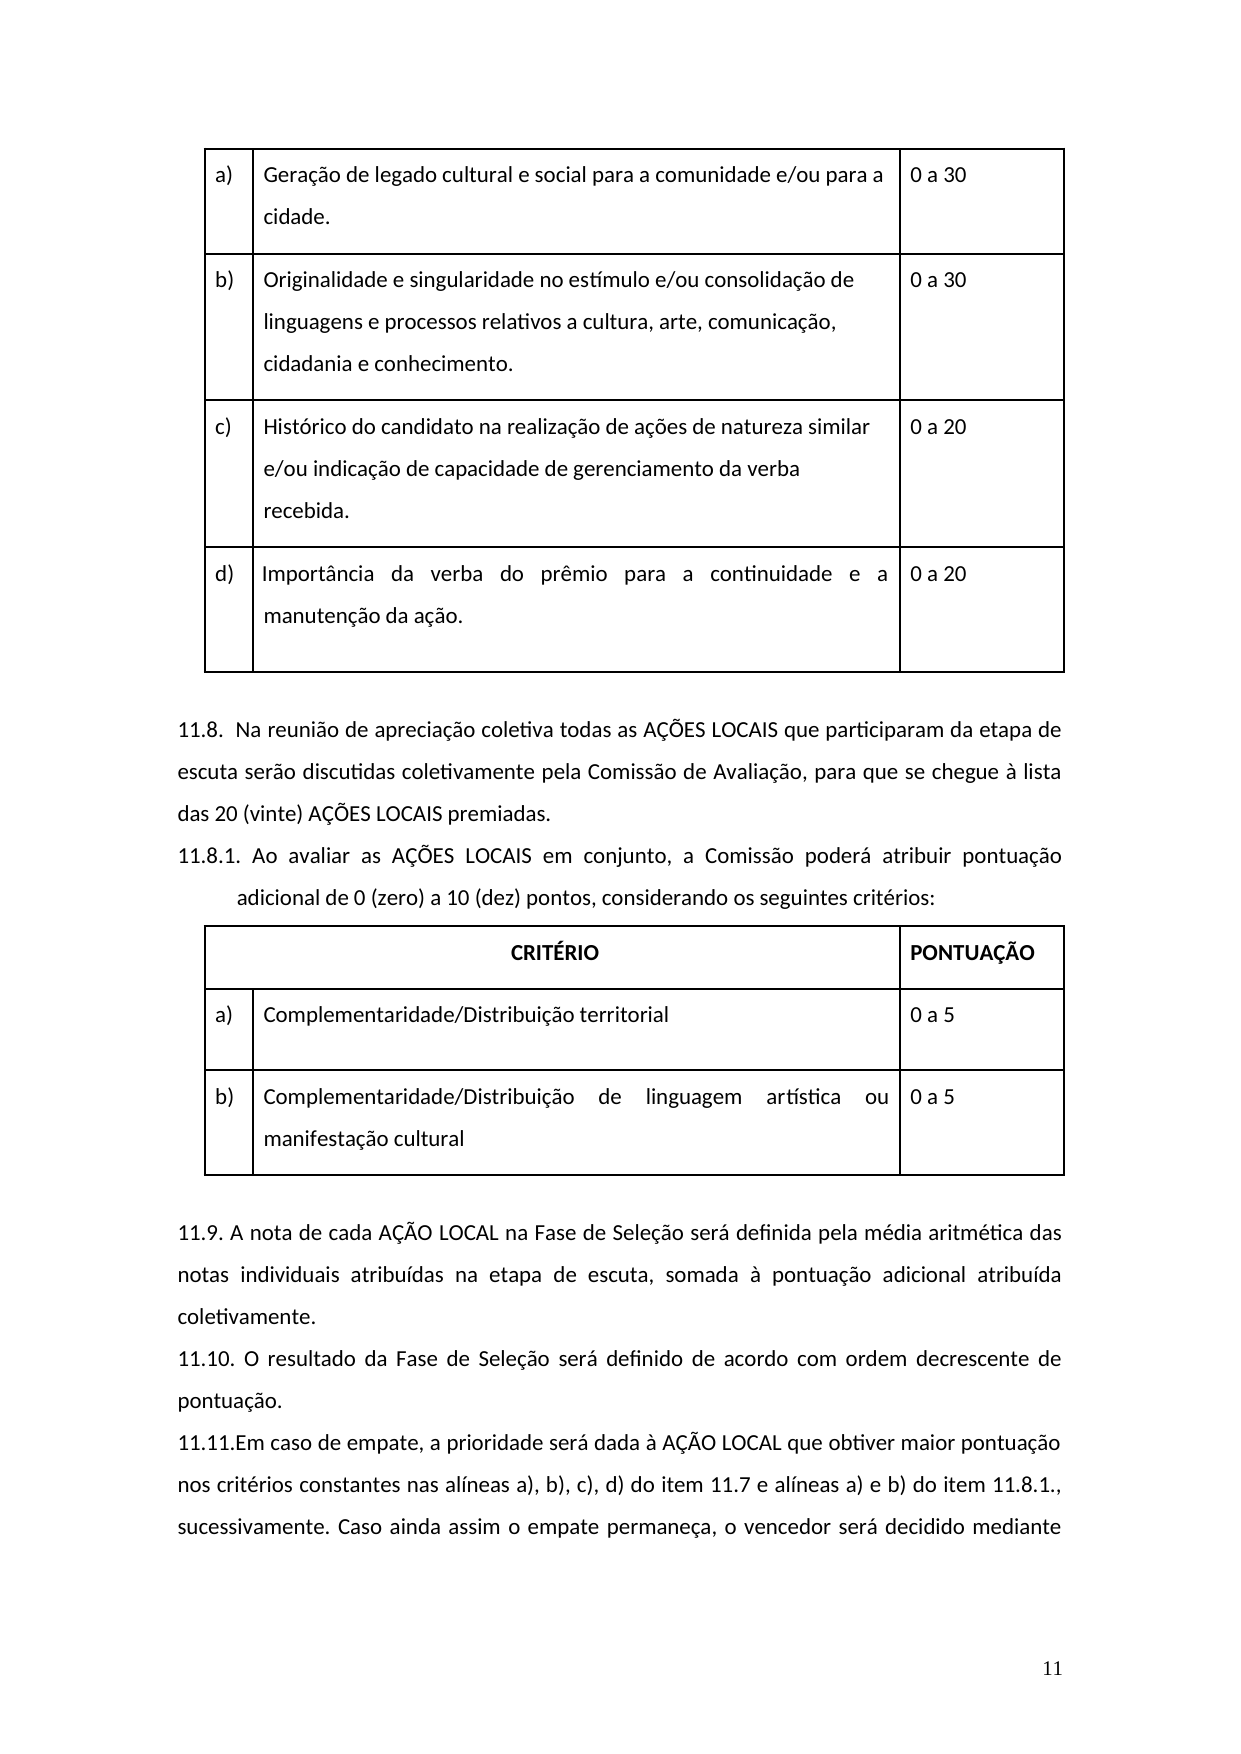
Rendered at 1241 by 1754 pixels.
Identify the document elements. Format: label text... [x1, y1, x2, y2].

table_cell a) [206, 150, 252, 252]
table_cell 0 a 5 [901, 990, 1063, 1069]
table_cell 0 a 30 [901, 255, 1063, 399]
table_cell d) [206, 548, 252, 671]
table_cell 0 a 5 [901, 1071, 1063, 1174]
table_header PONTUAÇÃO [901, 927, 1063, 988]
table_cell Importância da verba do prêmio para a continuidade e a manutenção da ação. [254, 548, 899, 671]
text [177, 1428, 1063, 1540]
table_cell Complementaridade/Distribuição territorial [254, 990, 899, 1069]
table_cell b) [206, 255, 252, 399]
table_cell Geração de legado cultural e social para a comunidade e/ou para a cidade. [254, 150, 899, 252]
table_cell 0 a 20 [901, 401, 1063, 546]
table_cell a) [206, 990, 252, 1069]
text 11.10. O resultado da Fase de Seleção será definido de acordo com ordem decrescente de pontuação. [177, 1344, 1063, 1414]
table_cell Originalidade e singularidade no estímulo e/ou consolidação de linguagens e processos relativos a cultura, arte, comunicação, cidadania e conhecimento. [254, 255, 899, 399]
table_cell c) [206, 401, 252, 546]
table_cell 0 a 30 [901, 150, 1063, 252]
table_header CRITÉRIO [206, 927, 899, 988]
text 11.8.1. Ao avaliar as AÇÕES LOCAIS em conjunto, a Comissão poderá atribuir pontuação adicional de 0 (zero) a 10 (dez) pontos, considerando os seguintes critérios: [177, 841, 1063, 911]
table_cell 0 a 20 [901, 548, 1063, 671]
text 11.9. A nota de cada AÇÃO LOCAL na Fase de Seleção será definida pela média aritmética das notas individuais atribuídas na etapa de escuta, somada à pontuação adicional atribuída coletivamente. [177, 1218, 1063, 1330]
table_cell Histórico do candidato na realização de ações de natureza similar e/ou indicação de capacidade de gerenciamento da verba recebida. [254, 401, 899, 546]
text 11.8. Na reunião de apreciação coletiva todas as AÇÕES LOCAIS que participaram da etapa de escuta serão discutidas coletivamente pela Comissão de Avaliação, para que se chegue à lista das 20 (vinte) AÇÕES LOCAIS premiadas. [177, 715, 1063, 827]
table_cell Complementaridade/Distribuição de linguagem artística ou manifestação cultural [254, 1071, 899, 1174]
table_cell b) [206, 1071, 252, 1174]
